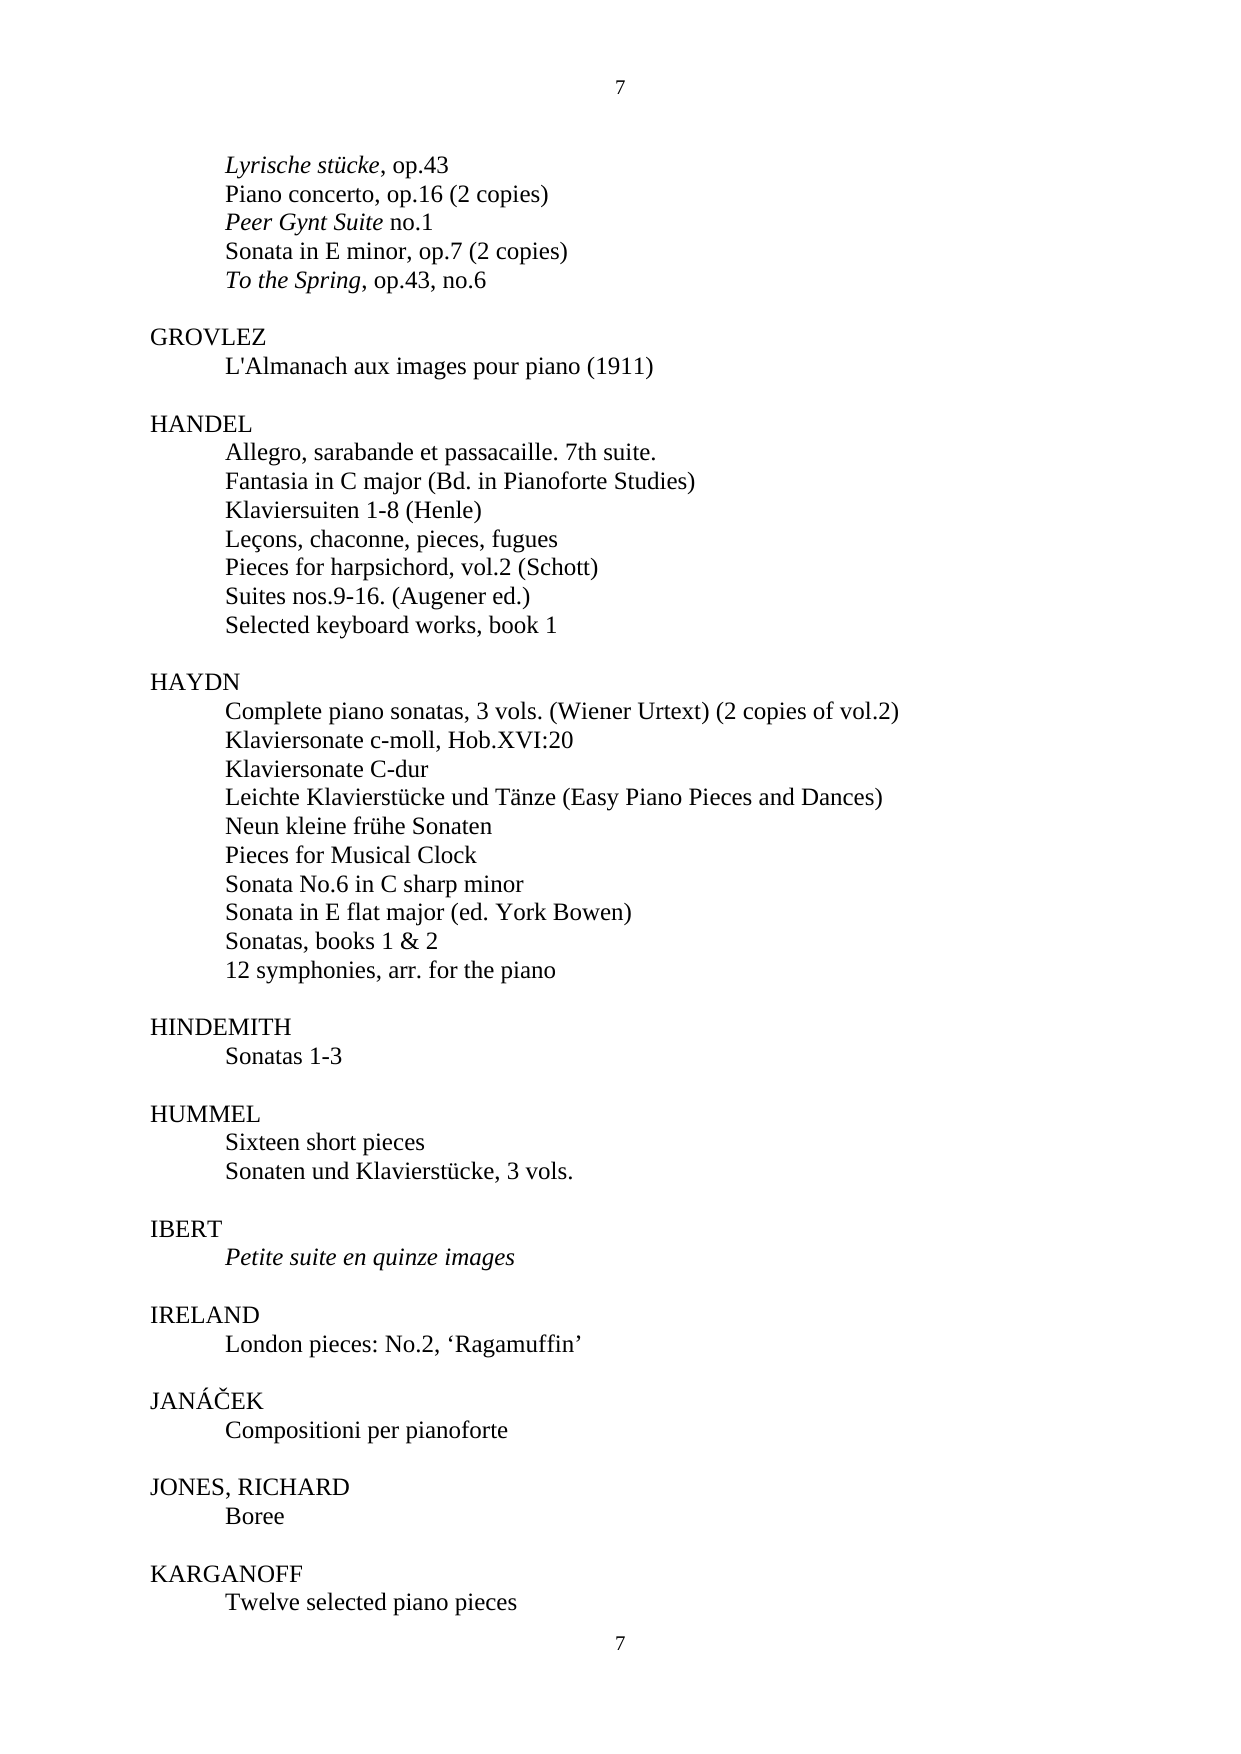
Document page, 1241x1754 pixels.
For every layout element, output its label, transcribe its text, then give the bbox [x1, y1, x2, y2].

text JONES, RICHARD [150, 1472, 1090, 1501]
text IBERT [150, 1214, 1090, 1242]
text Allegro, sarabande et passacaille. 7th suite. [150, 437, 1090, 466]
text Piano concerto, op.16 (2 copies) [225, 179, 1090, 207]
text HAYDN [150, 667, 1090, 696]
text GROVLEZ [150, 322, 1090, 351]
text Fantasia in C major (Bd. in Pianoforte Studies) [225, 466, 1090, 495]
text Leçons, chaconne, pieces, fugues [150, 524, 1090, 552]
text Sonata No.6 in C sharp minor [225, 869, 1090, 897]
text HUMMEL [150, 1099, 1090, 1127]
text Lyrische stücke, op.43 [225, 150, 1090, 179]
text Petite suite en quinze images [150, 1242, 1090, 1271]
text HINDEMITH [150, 1012, 1090, 1041]
text Complete piano sonatas, 3 vols. (Wiener Urtext) (2 copies of vol.2) [225, 696, 1090, 725]
text Sonatas, books 1 & 2 [225, 926, 1090, 955]
text Selected keyboard works, book 1 [150, 610, 1090, 639]
text HANDEL [150, 409, 1090, 437]
text L'Almanach aux images pour piano (1911) [150, 351, 1090, 380]
text Compositioni per pianoforte [150, 1415, 1090, 1444]
text Sonata in E minor, op.7 (2 copies) [225, 236, 1090, 265]
text 12 symphonies, arr. for the piano [225, 955, 1090, 984]
text Pieces for harpsichord, vol.2 (Schott) [150, 552, 1090, 581]
text Leichte Klavierstücke und Tänze (Easy Piano Pieces and Dances) [150, 782, 1090, 811]
text Suites nos.9-16. (Augener ed.) [225, 581, 1090, 610]
text JANÁČEK [150, 1386, 1090, 1415]
text Sonaten und Klavierstücke, 3 vols. [150, 1156, 1090, 1185]
text Pieces for Musical Clock [150, 840, 1090, 869]
text Sonata in E flat major (ed. York Bowen) [225, 897, 1090, 926]
text Klaviersonate C-dur [150, 754, 1090, 782]
text Boree [150, 1501, 1090, 1530]
text Klaviersuiten 1-8 (Henle) [150, 495, 1090, 524]
text Klaviersonate c-moll, Hob.XVI:20 [150, 725, 1090, 754]
text Sixteen short pieces [150, 1127, 1090, 1156]
text Neun kleine frühe Sonaten [150, 811, 1090, 840]
text Sonatas 1-3 [150, 1041, 1090, 1070]
text To the Spring, op.43, no.6 [150, 265, 1090, 294]
text London pieces: No.2, ‘Ragamuffin’ [150, 1329, 1090, 1357]
text KARGANOFF [150, 1559, 1090, 1587]
text Twelve selected piano pieces [150, 1587, 1090, 1616]
text Peer Gynt Suite no.1 [225, 207, 1090, 236]
